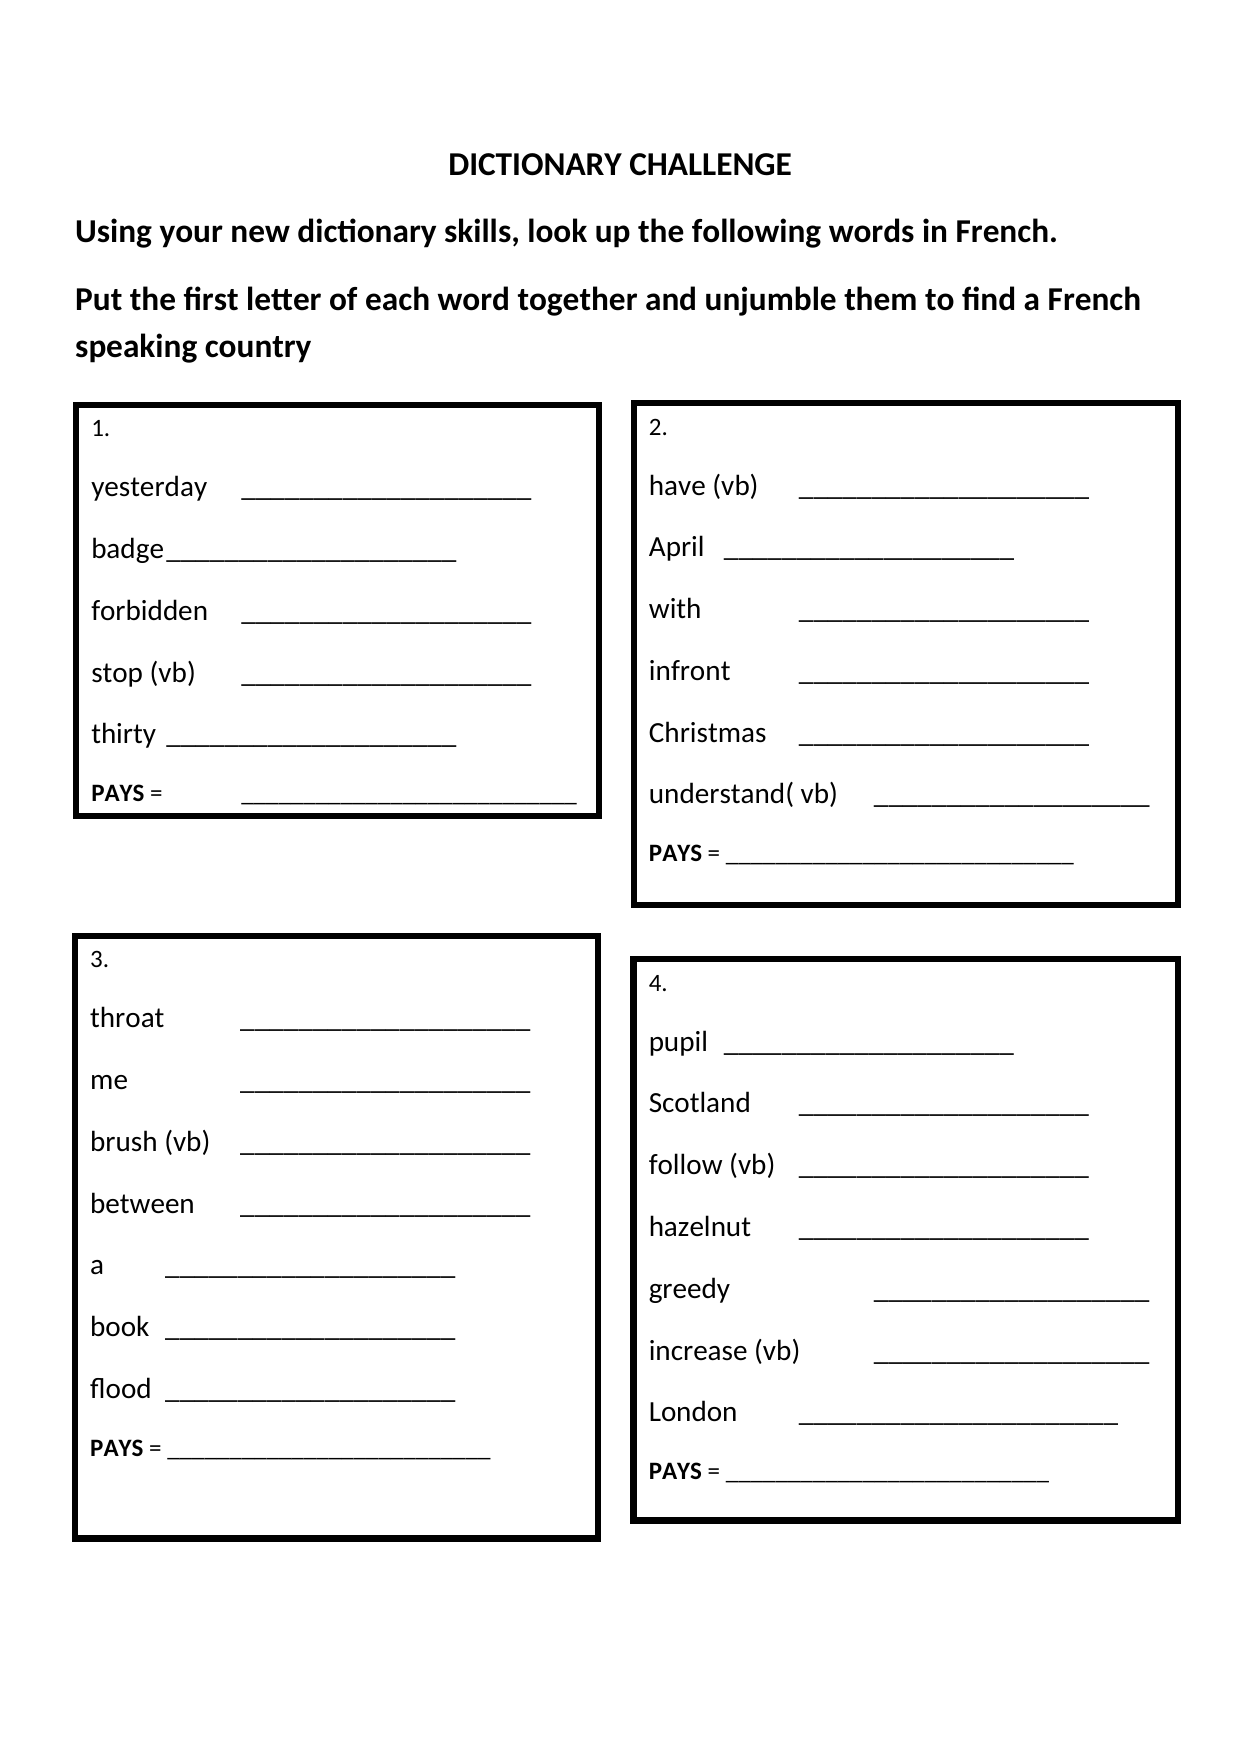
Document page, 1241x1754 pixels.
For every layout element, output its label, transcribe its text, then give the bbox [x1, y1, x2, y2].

text Put the first letter of each word together and unjumble them to find a French speaking country [75, 278, 1165, 365]
text Using your new dictionary skills, look up the following words in French. [75, 210, 1165, 251]
text DICTIONARY CHALLENGE [75, 143, 1165, 183]
